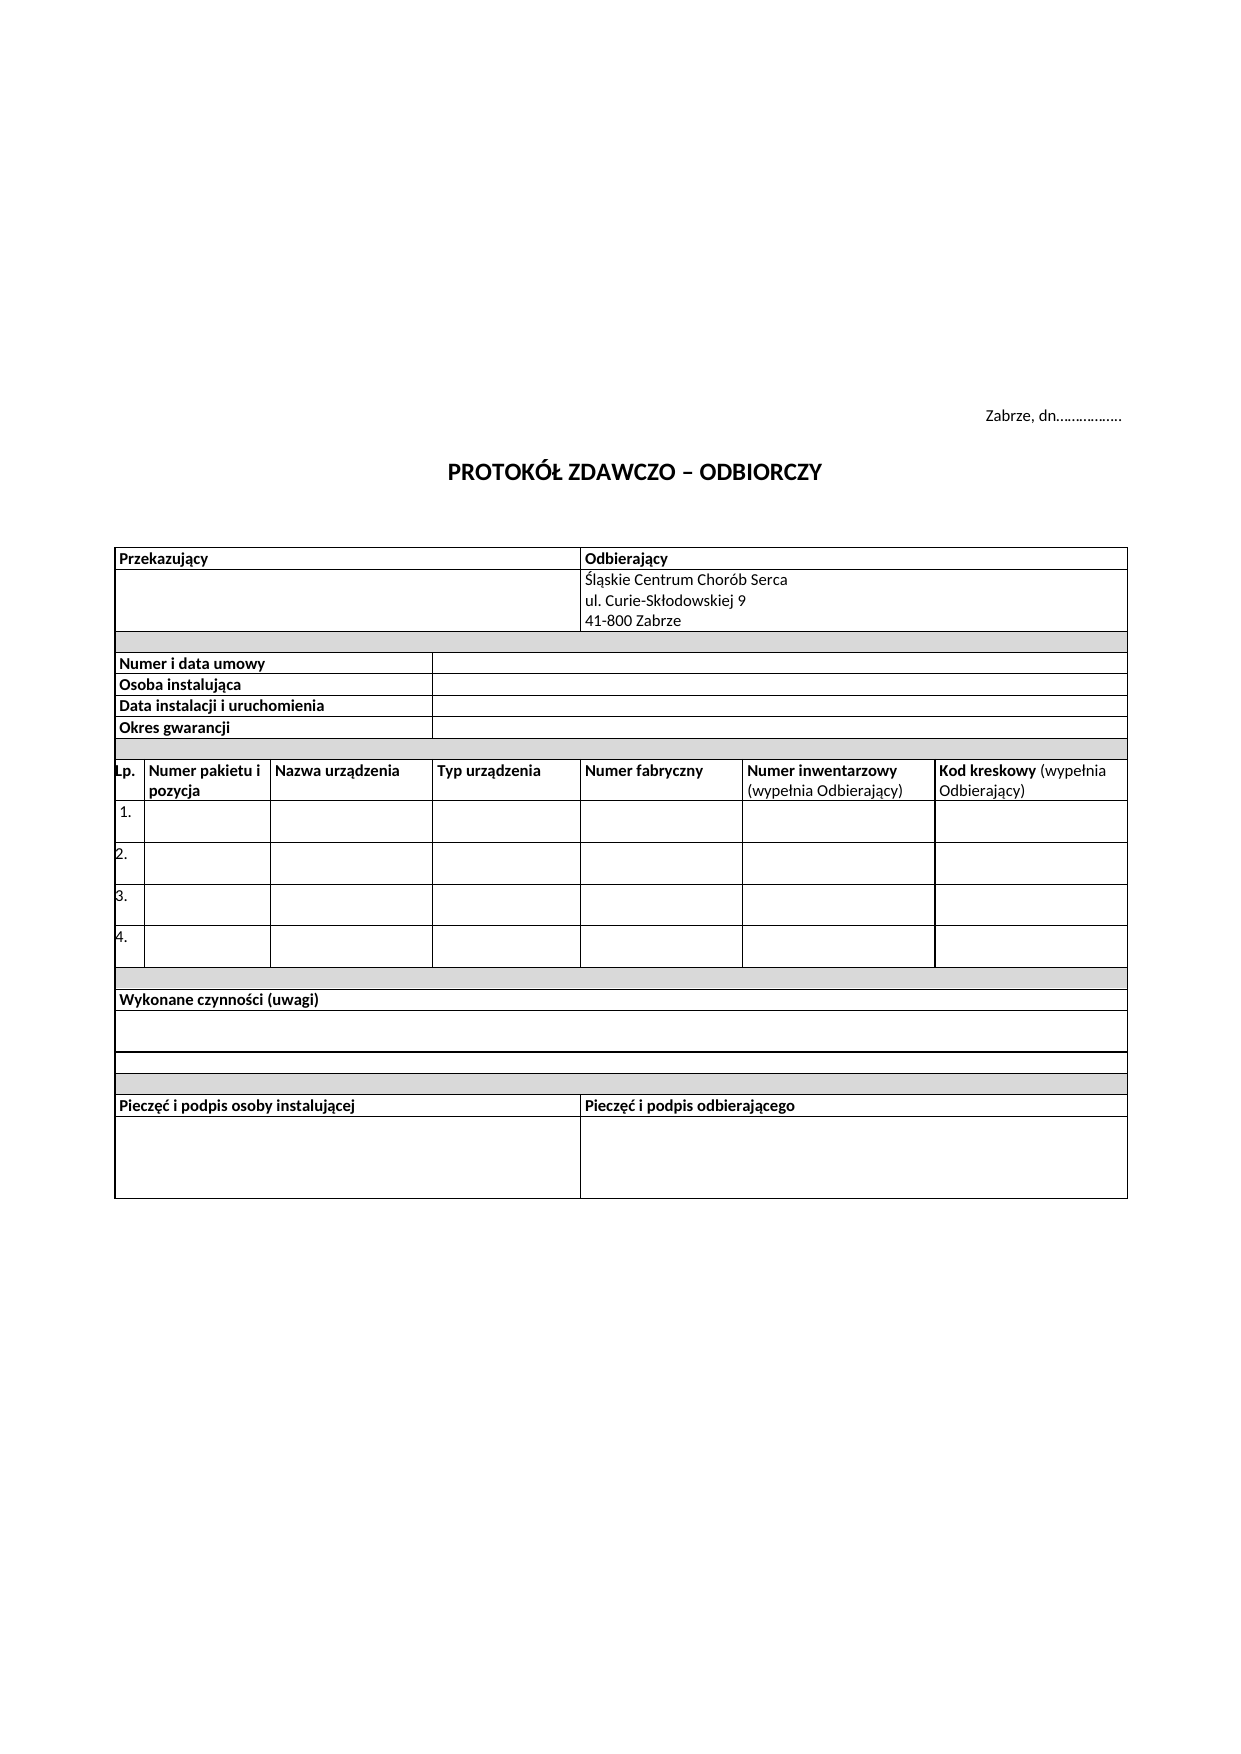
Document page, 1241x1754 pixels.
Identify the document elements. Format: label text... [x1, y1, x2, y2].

table_cell [116, 1074, 1127, 1094]
table_cell [936, 843, 1127, 884]
table_cell Kod kreskowy (wypełnia Odbierający) [936, 760, 1127, 800]
table_cell [116, 968, 1127, 988]
table_cell [271, 843, 432, 884]
table_cell [581, 926, 742, 967]
text PROTOKÓŁ ZDAWCZO – ODBIORCZY [148, 456, 1122, 486]
table_cell [271, 926, 432, 967]
table_cell Numer inwentarzowy (wypełnia Odbierający) [743, 760, 934, 800]
table_cell [743, 801, 934, 842]
table_cell Lp. [116, 760, 144, 800]
table_cell [145, 926, 270, 967]
table_cell [433, 885, 580, 925]
table_cell [433, 926, 580, 967]
table_cell [116, 843, 144, 884]
table_cell [116, 926, 144, 967]
table_cell Numer i data umowy [116, 653, 432, 673]
table_cell [116, 1117, 580, 1198]
text Zabrze, dn…………….. [148, 405, 1122, 425]
table_cell Osoba instalująca [116, 674, 432, 695]
table_cell [116, 801, 144, 842]
table_header Odbierający [581, 548, 1127, 569]
table_cell Wykonane czynności (uwagi) [116, 990, 1127, 1010]
table_cell [145, 843, 270, 884]
table_cell [145, 801, 270, 842]
table_cell Nazwa urządzenia [271, 760, 432, 800]
table_cell [433, 696, 1127, 716]
table_cell Data instalacji i uruchomienia [116, 696, 432, 716]
table_cell [936, 885, 1127, 925]
table_cell [116, 1053, 1127, 1073]
table_cell [271, 801, 432, 842]
table_cell [116, 885, 144, 925]
table_cell [116, 632, 1127, 652]
table_cell [116, 1011, 1127, 1051]
table_cell [433, 717, 1127, 737]
table_cell [116, 570, 580, 631]
table_cell Typ urządzenia [433, 760, 580, 800]
table_cell [743, 926, 934, 967]
table_header Przekazujący [116, 548, 580, 569]
table_cell [433, 674, 1127, 695]
table_cell Śląskie Centrum Chorób Serca ul. Curie-Skłodowskiej 9 41-800 Zabrze [581, 570, 1127, 631]
table_cell [433, 801, 580, 842]
table_cell [433, 653, 1127, 673]
table_cell Numer pakietu i pozycja [145, 760, 270, 800]
table_cell [581, 843, 742, 884]
table_cell [116, 739, 1127, 759]
table_cell [936, 926, 1127, 967]
table_cell [581, 1117, 1127, 1198]
table_cell Pieczęć i podpis odbierającego [581, 1095, 1127, 1116]
table_cell Pieczęć i podpis osoby instalującej [116, 1095, 580, 1116]
table_cell [581, 801, 742, 842]
table_cell [433, 843, 580, 884]
table_cell [271, 885, 432, 925]
table_cell [743, 885, 934, 925]
table_cell [145, 885, 270, 925]
table_cell Numer fabryczny [581, 760, 742, 800]
table_cell [743, 843, 934, 884]
table_cell Okres gwarancji [116, 717, 432, 737]
table_cell [581, 885, 742, 925]
table_cell [936, 801, 1127, 842]
